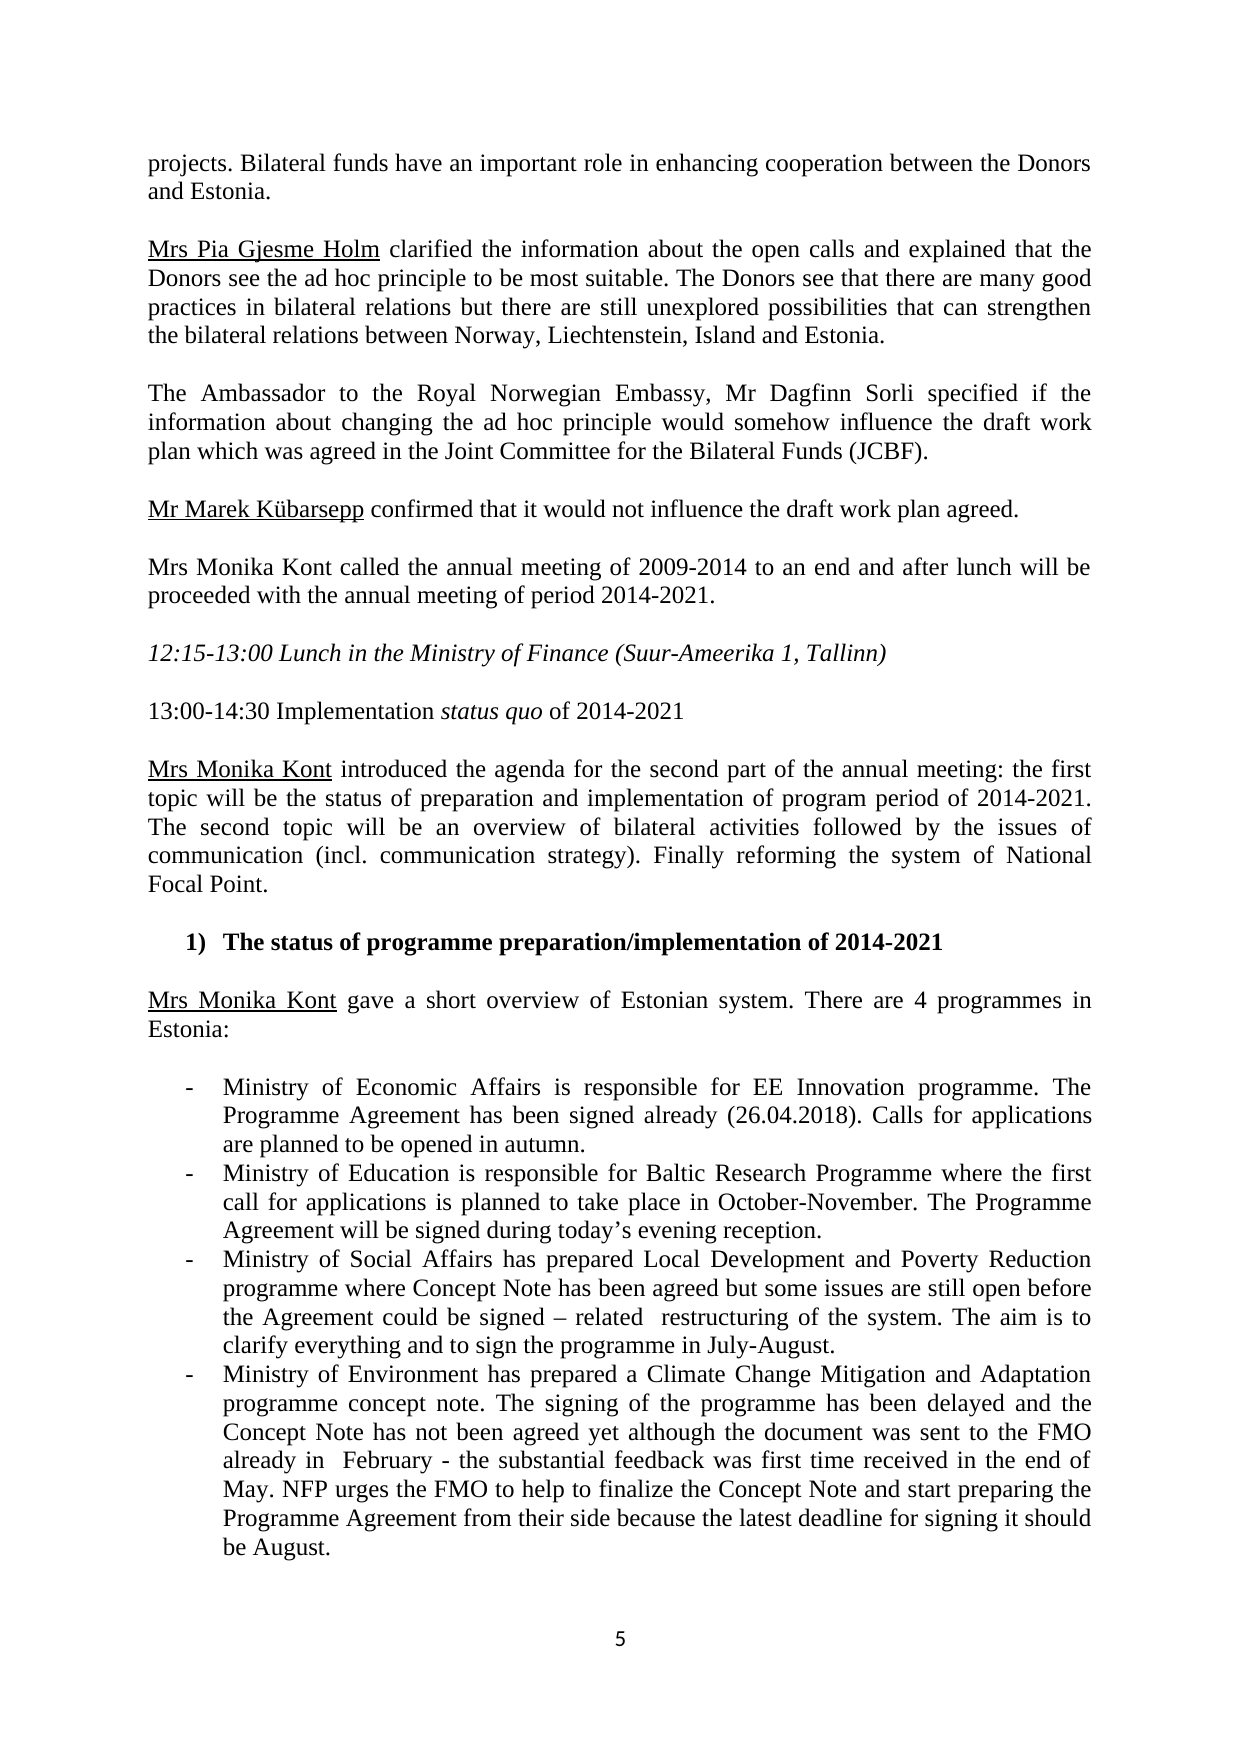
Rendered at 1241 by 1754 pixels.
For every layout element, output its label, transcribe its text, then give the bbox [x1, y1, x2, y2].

text Mrs Monika Kont called the annual meeting of 2009-2014 to an end and after lunch will be proceeded with the annual meeting of period 2014-2021. [148, 552, 1093, 609]
text Mrs Pia Gjesme Holm clarified the information about the open calls and explained that the Donors see the ad hoc principle to be most suitable. The Donors see that there are many good practices in bilateral relations but there are still unexplored possibilities that can strengthen the bilateral relations between Norway, Liechtenstein, Island and Estonia. [148, 234, 1093, 349]
list The status of programme preparation/implementation of 2014-2021 [185, 927, 1093, 956]
list Ministry of Environment has prepared a Climate Change Mitigation and Adaptation programme concept note. The signing of the programme has been delayed and the Concept Note has not been agreed yet although the document was sent to the FMO already in February - the substantial feedback was first time received in the end of May. NFP urges the FMO to help to finalize the Concept Note and start preparing the Programme Agreement from their side because the latest deadline for signing it should be August. [185, 1359, 1093, 1561]
text Mr Marek Kübarsepp confirmed that it would not influence the draft work plan agreed. [148, 494, 1093, 523]
list Ministry of Education is responsible for Baltic Research Programme where the first call for applications is planned to take place in October-November. The Programme Agreement will be signed during today’s evening reception. [185, 1158, 1093, 1244]
list Ministry of Social Affairs has prepared Local Development and Poverty Reduction programme where Concept Note has been agreed but some issues are still open before the Agreement could be signed – related restructuring of the system. The aim is to clarify everything and to sign the programme in July-August. [185, 1244, 1093, 1359]
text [148, 148, 1093, 205]
text Mrs Monika Kont gave a short overview of Estonian system. There are 4 programmes in Estonia: [148, 985, 1093, 1043]
text 12:15-13:00 Lunch in the Ministry of Finance (Suur-Ameerika 1, Tallinn) [148, 638, 1093, 667]
list Ministry of Economic Affairs is responsible for EE Innovation programme. The Programme Agreement has been signed already (26.04.2018). Calls for applications are planned to be opened in autumn. [185, 1072, 1093, 1158]
text 13:00-14:30 Implementation status quo of 2014-2021 [148, 696, 1093, 725]
text The Ambassador to the Royal Norwegian Embassy, Mr Dagfinn Sorli specified if the information about changing the ad hoc principle would somehow influence the draft work plan which was agreed in the Joint Committee for the Bilateral Funds (JCBF). [148, 378, 1093, 465]
text Mrs Monika Kont introduced the agenda for the second part of the annual meeting: the first topic will be the status of preparation and implementation of program period of 2014-2021. The second topic will be an overview of bilateral activities followed by the issues of communication (incl. communication strategy). Finally reforming the system of National Focal Point. [148, 754, 1093, 898]
